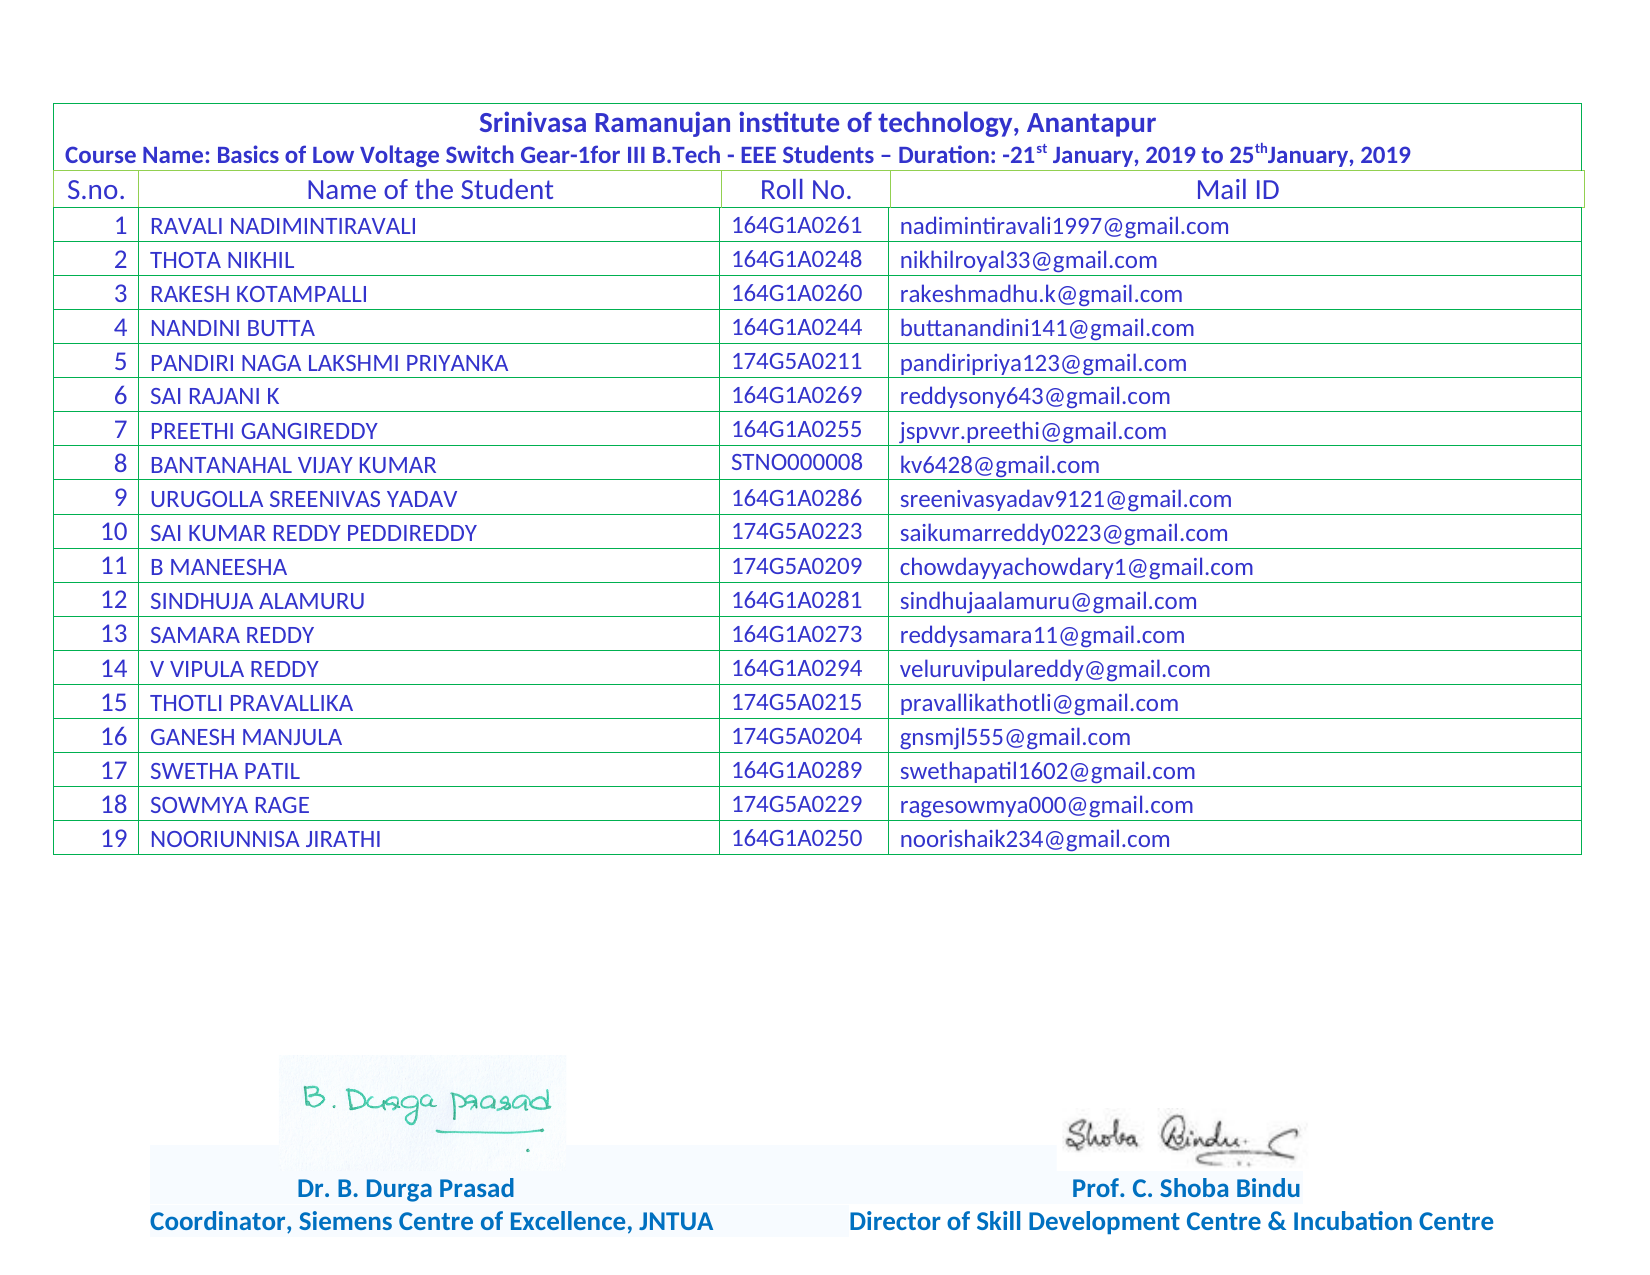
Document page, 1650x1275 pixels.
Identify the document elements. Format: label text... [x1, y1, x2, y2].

table_cell Name of the Student [139, 171, 721, 207]
table_cell 2 [54, 242, 138, 275]
table_cell saikumarreddy0223@gmail.com [889, 515, 1581, 547]
table_cell pandiripriya123@gmail.com [889, 344, 1581, 377]
table_cell 10 [54, 515, 138, 547]
table_cell jspvvr.preethi@gmail.com [889, 412, 1581, 445]
table_cell SAI KUMAR REDDY PEDDIREDDY [139, 515, 719, 547]
table_cell 164G1A0260 [720, 276, 888, 309]
table_cell PREETHI GANGIREDDY [139, 412, 719, 445]
table_cell 12 [54, 583, 138, 616]
table_cell 16 [54, 719, 138, 752]
table_cell 13 [54, 617, 138, 650]
picture [278, 1055, 567, 1171]
table_cell SAI RAJANI K [139, 378, 719, 411]
table_cell NANDINI BUTTA [139, 310, 719, 343]
table_cell Mail ID [891, 171, 1584, 207]
table_cell 15 [54, 685, 138, 718]
table_cell 9 [54, 480, 138, 513]
table_cell gnsmjl555@gmail.com [889, 719, 1581, 752]
table_cell reddysony643@gmail.com [889, 378, 1581, 411]
table_cell PANDIRI NAGA LAKSHMI PRIYANKA [139, 344, 719, 377]
table_cell GANESH MANJULA [139, 719, 719, 752]
table_cell RAVALI NADIMINTIRAVALI [139, 208, 719, 241]
table_cell 7 [54, 412, 138, 445]
table_cell rakeshmadhu.k@gmail.com [889, 276, 1581, 309]
table_cell SWETHA PATIL [139, 753, 719, 786]
table_cell 164G1A0248 [720, 242, 888, 275]
table_cell 19 [54, 821, 138, 854]
table_cell ragesowmya000@gmail.com [889, 787, 1581, 820]
table_cell pravallikathotli@gmail.com [889, 685, 1581, 718]
table_cell sindhujaalamuru@gmail.com [889, 583, 1581, 616]
table_cell 164G1A0250 [720, 821, 888, 854]
table_cell 164G1A0261 [720, 208, 888, 241]
table_cell 164G1A0255 [720, 412, 888, 445]
table_cell 11 [54, 549, 138, 582]
table_cell chowdayyachowdary1@gmail.com [889, 549, 1581, 582]
table_cell NOORIUNNISA JIRATHI [139, 821, 719, 854]
table_cell 174G5A0229 [720, 787, 888, 820]
table_cell 18 [54, 787, 138, 820]
table_cell 3 [54, 276, 138, 309]
table_cell BANTANAHAL VIJAY KUMAR [139, 446, 719, 479]
table_cell URUGOLLA SREENIVAS YADAV [139, 480, 719, 513]
table_cell SINDHUJA ALAMURU [139, 583, 719, 616]
table_cell 164G1A0269 [720, 378, 888, 411]
table_cell 164G1A0273 [720, 617, 888, 650]
table_cell 17 [54, 753, 138, 786]
table_cell SAMARA REDDY [139, 617, 719, 650]
table_cell 174G5A0215 [720, 685, 888, 718]
table_cell 6 [54, 378, 138, 411]
table_cell 164G1A0281 [720, 583, 888, 616]
table_cell SOWMYA RAGE [139, 787, 719, 820]
table_cell RAKESH KOTAMPALLI [139, 276, 719, 309]
table_cell swethapatil1602@gmail.com [889, 753, 1581, 786]
table_cell THOTA NIKHIL [139, 242, 719, 275]
table_cell 4 [54, 310, 138, 343]
table_cell 164G1A0286 [720, 480, 888, 513]
table_cell 174G5A0209 [720, 549, 888, 582]
table_cell 164G1A0294 [720, 651, 888, 684]
table_cell sreenivasyadav9121@gmail.com [889, 480, 1581, 513]
table_cell STNO000008 [720, 446, 888, 479]
table_cell S.no. [54, 171, 138, 207]
table_cell noorishaik234@gmail.com [889, 821, 1581, 854]
table_cell nikhilroyal33@gmail.com [889, 242, 1581, 275]
table_cell 174G5A0204 [720, 719, 888, 752]
table_cell kv6428@gmail.com [889, 446, 1581, 479]
table_cell reddysamara11@gmail.com [889, 617, 1581, 650]
table_cell buttanandini141@gmail.com [889, 310, 1581, 343]
table_cell Roll No. [722, 171, 890, 207]
table_cell 164G1A0289 [720, 753, 888, 786]
table_cell nadimintiravali1997@gmail.com [889, 208, 1581, 241]
table_cell V VIPULA REDDY [139, 651, 719, 684]
table_cell 1 [54, 208, 138, 241]
table_header Srinivasa Ramanujan institute of technology, Anantapur Course Name: Basics of Low Voltage Switch Gear-1for III B.Tech - EEE Students – Duration: -21st January, 2019 to 25thJanuary, 2019 [54, 104, 1581, 170]
table_cell 8 [54, 446, 138, 479]
table_cell 14 [54, 651, 138, 684]
table_cell 164G1A0244 [720, 310, 888, 343]
table_cell 5 [54, 344, 138, 377]
table_cell 174G5A0211 [720, 344, 888, 377]
table_cell 174G5A0223 [720, 515, 888, 547]
table_cell B MANEESHA [139, 549, 719, 582]
table_cell veluruvipulareddy@gmail.com [889, 651, 1581, 684]
table_cell THOTLI PRAVALLIKA [139, 685, 719, 718]
